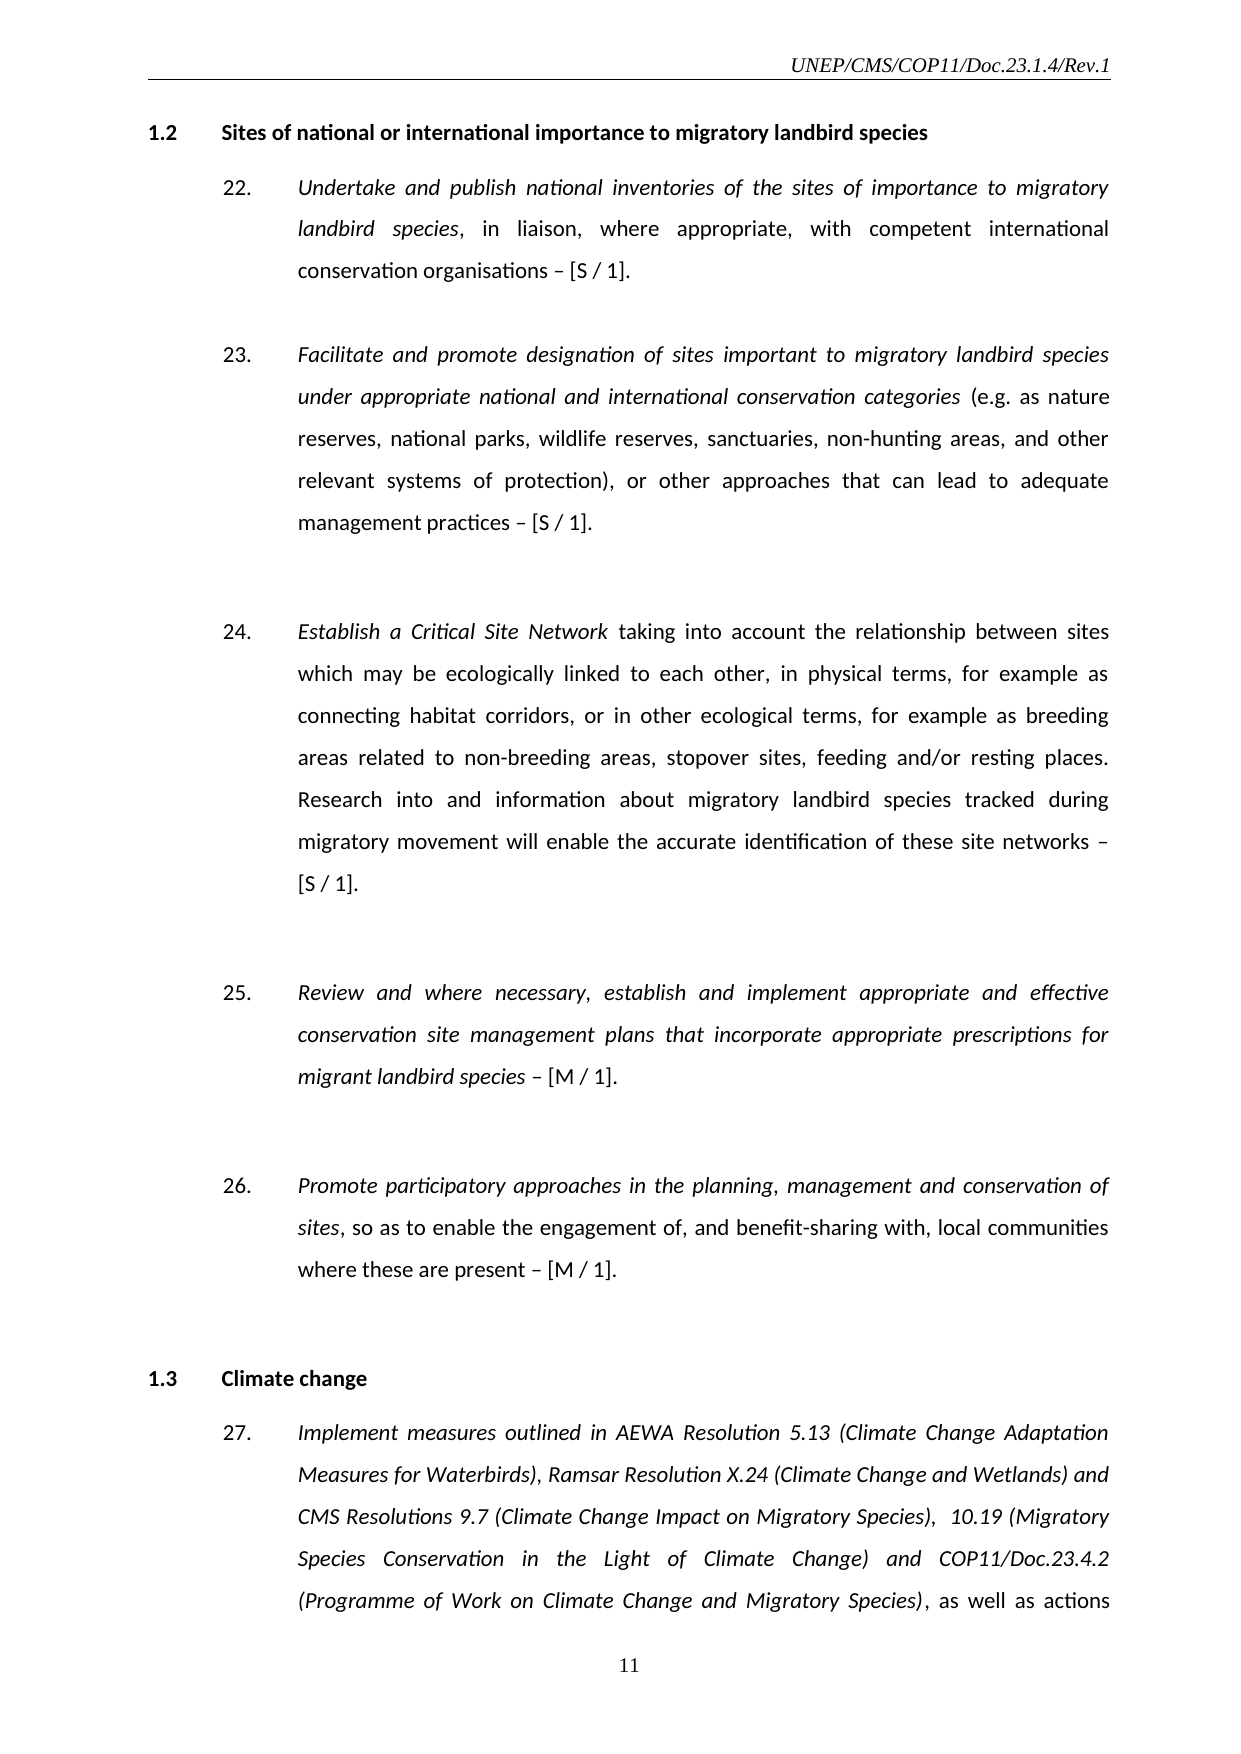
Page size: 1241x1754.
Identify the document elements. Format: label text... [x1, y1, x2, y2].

list Promote participatory approaches in the planning, management and conservation of sites, so as to enable the engagement of, and benefit-sharing with, local communities where these are present – [M / 1]. [223, 1171, 1110, 1283]
list Review and where necessary, establish and implement appropriate and effective conservation site management plans that incorporate appropriate prescriptions for migrant landbird species – [M / 1]. [223, 978, 1110, 1090]
list Facilitate and promote designation of sites important to migratory landbird species under appropriate national and international conservation categories (e.g. as nature reserves, national parks, wildlife reserves, sanctuaries, non-hunting areas, and other relevant systems of protection), or other approaches that can lead to adequate management practices – [S / 1]. [223, 341, 1110, 536]
list Undertake and publish national inventories of the sites of importance to migratory landbird species, in liaison, where appropriate, with competent international conservation organisations – [S / 1]. [223, 173, 1110, 284]
list Establish a Critical Site Network taking into account the relationship between sites which may be ecologically linked to each other, in physical terms, for example as connecting habitat corridors, or in other ecological terms, for example as breeding areas related to non-breeding areas, stopover sites, feeding and/or resting places. Research into and information about migratory landbird species tracked during migratory movement will enable the accurate identification of these site networks – [S / 1]. [223, 617, 1110, 897]
text 1.3 Climate change [148, 1364, 1110, 1392]
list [223, 1418, 1110, 1614]
text 1.2 Sites of national or international importance to migratory landbird species [148, 118, 1110, 146]
